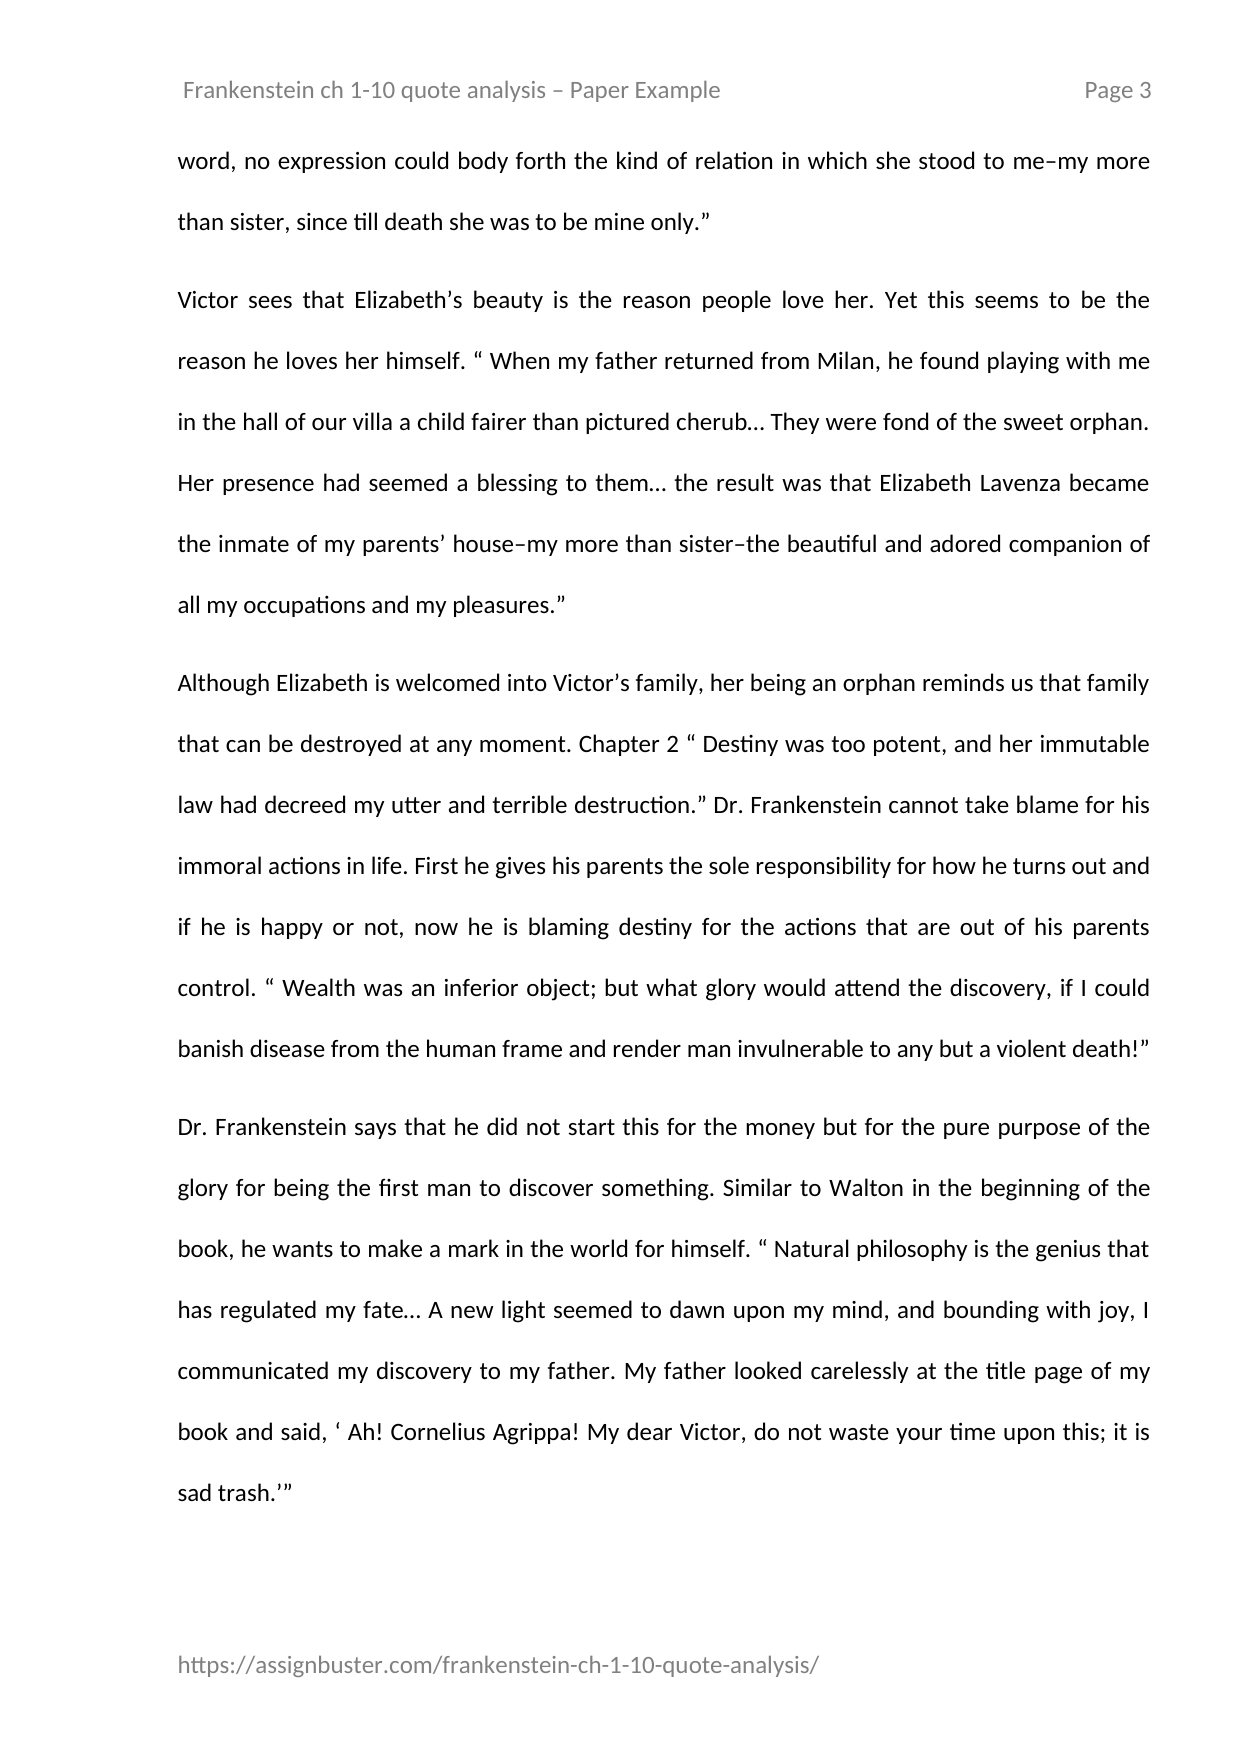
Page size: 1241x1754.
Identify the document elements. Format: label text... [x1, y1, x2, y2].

text Although Elizabeth is welcomed into Victor’s family, her being an orphan reminds us that family that can be destroyed at any moment. Chapter 2 “ Destiny was too potent, and her immutable law had decreed my utter and terrible destruction.” Dr. Frankenstein cannot take blame for his immoral actions in life. First he gives his parents the sole responsibility for how he turns out and if he is happy or not, now he is blaming destiny for the actions that are out of his parents control. “ Wealth was an inferior object; but what glory would attend the discovery, if I could banish disease from the human frame and render man invulnerable to any but a violent death!” [177, 667, 1152, 1063]
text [177, 145, 1152, 237]
text Dr. Frankenstein says that he did not start this for the money but for the pure purpose of the glory for being the first man to discover something. Similar to Walton in the beginning of the book, he wants to make a mark in the world for himself. “ Natural philosophy is the genius that has regulated my fate… A new light seemed to dawn upon my mind, and bounding with joy, I communicated my discovery to my father. My father looked carelessly at the title page of my book and said, ‘ Ah! Cornelius Agrippa! My dear Victor, do not waste your time upon this; it is sad trash.’” [177, 1111, 1152, 1507]
text Victor sees that Elizabeth’s beauty is the reason people love her. Yet this seems to be the reason he loves her himself. “ When my father returned from Milan, he found playing with me in the hall of our villa a child fairer than pictured cherub… They were fond of the sweet orphan. Her presence had seemed a blessing to them… the result was that Elizabeth Lavenza became the inmate of my parents’ house–my more than sister–the beautiful and adored companion of all my occupations and my pleasures.” [177, 284, 1152, 619]
